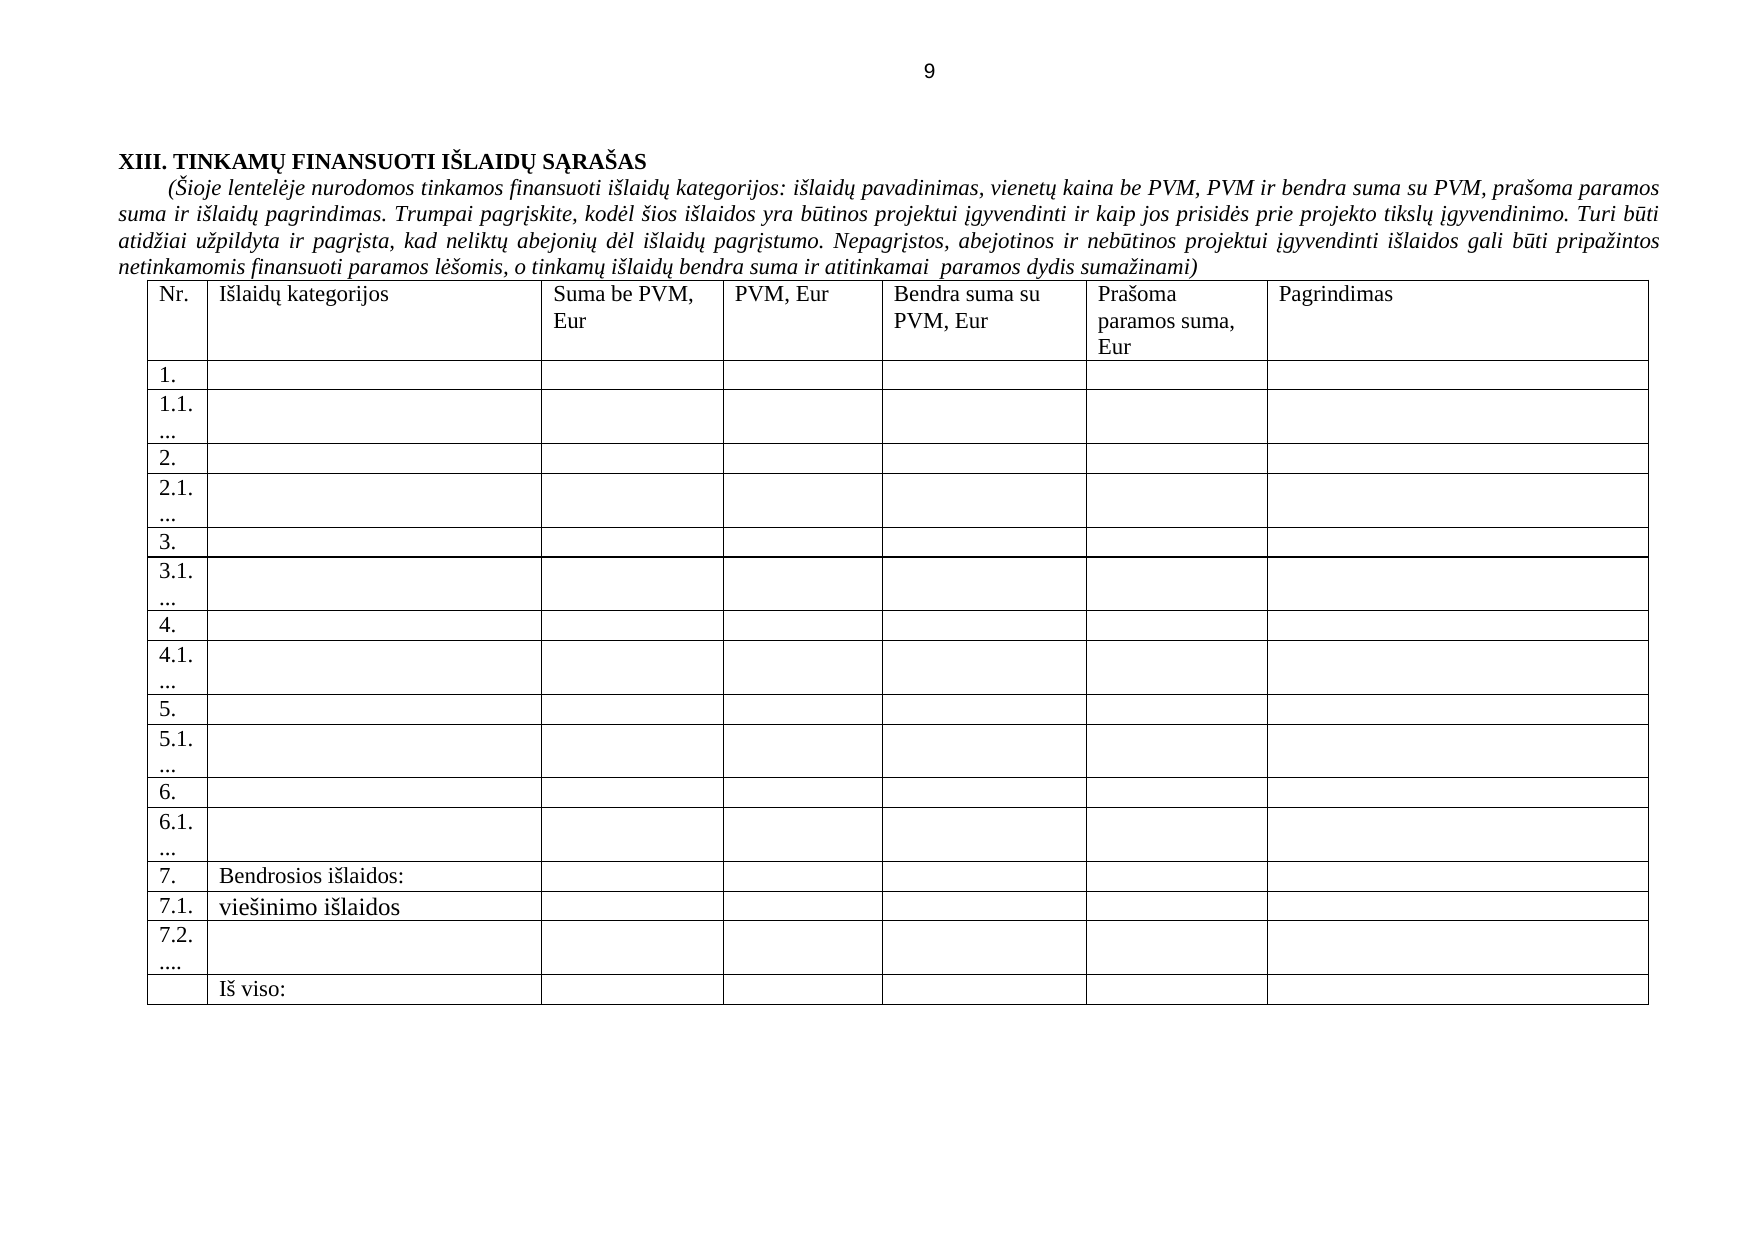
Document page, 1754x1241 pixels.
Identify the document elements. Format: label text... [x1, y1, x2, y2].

table_cell [208, 528, 541, 556]
table_cell [883, 695, 1086, 723]
table_cell [724, 862, 882, 891]
table_cell [542, 390, 723, 443]
table_cell [208, 390, 541, 443]
table_cell [1268, 390, 1648, 443]
table_cell [724, 808, 882, 861]
table_cell [1268, 921, 1648, 974]
table_cell [1087, 975, 1267, 1004]
table_cell [1087, 808, 1267, 861]
text XIII. TINKAMŲ FINANSUOTI IŠLAIDŲ SĄRAŠAS [118, 148, 1665, 174]
table_cell [542, 975, 723, 1004]
table_cell [208, 474, 541, 527]
table_cell [883, 474, 1086, 527]
table_cell [1087, 921, 1267, 974]
table_cell [883, 778, 1086, 807]
table_cell [208, 361, 541, 389]
table_cell [1087, 725, 1267, 777]
table_cell [883, 361, 1086, 389]
table_cell [883, 528, 1086, 556]
table_cell [724, 975, 882, 1004]
table_cell [883, 808, 1086, 861]
table_cell [1268, 558, 1648, 610]
table_cell [542, 361, 723, 389]
table_cell [883, 611, 1086, 640]
table_cell [883, 444, 1086, 473]
table_cell [148, 975, 207, 1004]
table_cell viešinimo išlaidos [208, 892, 541, 920]
table_cell [883, 921, 1086, 974]
table_cell [724, 558, 882, 610]
table_cell 3. [148, 528, 207, 556]
table_cell [208, 444, 541, 473]
text (Šioje lentelėje nurodomos tinkamos finansuoti išlaidų kategorijos: išlaidų pavadinimas, vienetų kaina be PVM, PVM ir bendra suma su PVM, prašoma paramos suma ir išlaidų pagrindimas. Trumpai pagrįskite, kodėl šios išlaidos yra būtinos projektui įgyvendinti ir kaip jos prisidės prie projekto tikslų įgyvendinimo. Turi būti atidžiai užpildyta ir pagrįsta, kad neliktų abejonių dėl išlaidų pagrįstumo. Nepagrįstos, abejotinos ir nebūtinos projektui įgyvendinti išlaidos gali būti pripažintos netinkamomis finansuoti paramos lėšomis, o tinkamų išlaidų bendra suma ir atitinkamai paramos dydis sumažinami) [118, 174, 1665, 279]
table_cell [542, 474, 723, 527]
table_cell [208, 641, 541, 694]
table_cell [883, 725, 1086, 777]
table_cell [724, 892, 882, 920]
table_cell [724, 528, 882, 556]
table_cell [542, 725, 723, 777]
table_cell [1268, 808, 1648, 861]
table_cell 7.1. [148, 892, 207, 920]
table_cell [724, 695, 882, 723]
table_cell [1268, 892, 1648, 920]
table_cell [1268, 778, 1648, 807]
table_cell [1087, 695, 1267, 723]
table_cell [208, 725, 541, 777]
table_cell [1087, 558, 1267, 610]
table_header Prašoma paramos suma, Eur [1087, 281, 1267, 359]
table_header Suma be PVM, Eur [542, 281, 723, 359]
table_cell [542, 862, 723, 891]
table_cell [883, 862, 1086, 891]
table_cell 6.1.... [148, 808, 207, 861]
table_cell [1268, 975, 1648, 1004]
table_cell [542, 558, 723, 610]
table_cell [724, 921, 882, 974]
table_cell 7. [148, 862, 207, 891]
table_cell [542, 921, 723, 974]
table_cell [542, 611, 723, 640]
table_cell [1268, 695, 1648, 723]
table_cell [1087, 778, 1267, 807]
table_cell [1268, 641, 1648, 694]
table_cell [1268, 474, 1648, 527]
table_cell [1268, 444, 1648, 473]
table_cell [883, 641, 1086, 694]
table_cell [1087, 641, 1267, 694]
table_cell [724, 611, 882, 640]
table_header Bendra suma su PVM, Eur [883, 281, 1086, 359]
table_cell [208, 921, 541, 974]
table_cell [208, 558, 541, 610]
table_cell [1087, 528, 1267, 556]
table_cell Iš viso: [208, 975, 541, 1004]
table_header Išlaidų kategorijos [208, 281, 541, 359]
table_cell [542, 892, 723, 920]
table_cell [1087, 611, 1267, 640]
table_cell Bendrosios išlaidos: [208, 862, 541, 891]
table_cell [1087, 892, 1267, 920]
table_cell [542, 695, 723, 723]
table_cell [1087, 444, 1267, 473]
table_cell [1268, 862, 1648, 891]
table_cell [542, 808, 723, 861]
table_cell 1.1.... [148, 390, 207, 443]
table_cell [208, 611, 541, 640]
table_cell [1087, 474, 1267, 527]
table_cell 2. [148, 444, 207, 473]
table_cell [883, 975, 1086, 1004]
table_cell 7.2..... [148, 921, 207, 974]
table_cell [208, 695, 541, 723]
table_cell 4. [148, 611, 207, 640]
table_cell 6. [148, 778, 207, 807]
table_cell 4.1.... [148, 641, 207, 694]
table_cell [883, 892, 1086, 920]
table_cell [724, 778, 882, 807]
table_cell [542, 641, 723, 694]
table_cell [724, 444, 882, 473]
table_cell [542, 528, 723, 556]
table_cell [724, 641, 882, 694]
table_cell [1268, 361, 1648, 389]
table_cell [1268, 528, 1648, 556]
table_header PVM, Eur [724, 281, 882, 359]
table_cell [724, 390, 882, 443]
table_cell 5.1.... [148, 725, 207, 777]
table_cell 5. [148, 695, 207, 723]
table_cell [883, 390, 1086, 443]
table_cell [1087, 361, 1267, 389]
table_cell [1268, 725, 1648, 777]
table_cell [542, 778, 723, 807]
table_header Pagrindimas [1268, 281, 1648, 359]
table_cell [1087, 390, 1267, 443]
table_cell 3.1.... [148, 558, 207, 610]
table_cell 2.1.... [148, 474, 207, 527]
table_cell [1087, 862, 1267, 891]
table_cell [724, 474, 882, 527]
table_cell [724, 361, 882, 389]
table_cell [724, 725, 882, 777]
table_cell [883, 558, 1086, 610]
table_cell [1268, 611, 1648, 640]
table_header Nr. [148, 281, 207, 359]
table_cell 1. [148, 361, 207, 389]
table_cell [208, 808, 541, 861]
table_cell [208, 778, 541, 807]
table_cell [542, 444, 723, 473]
